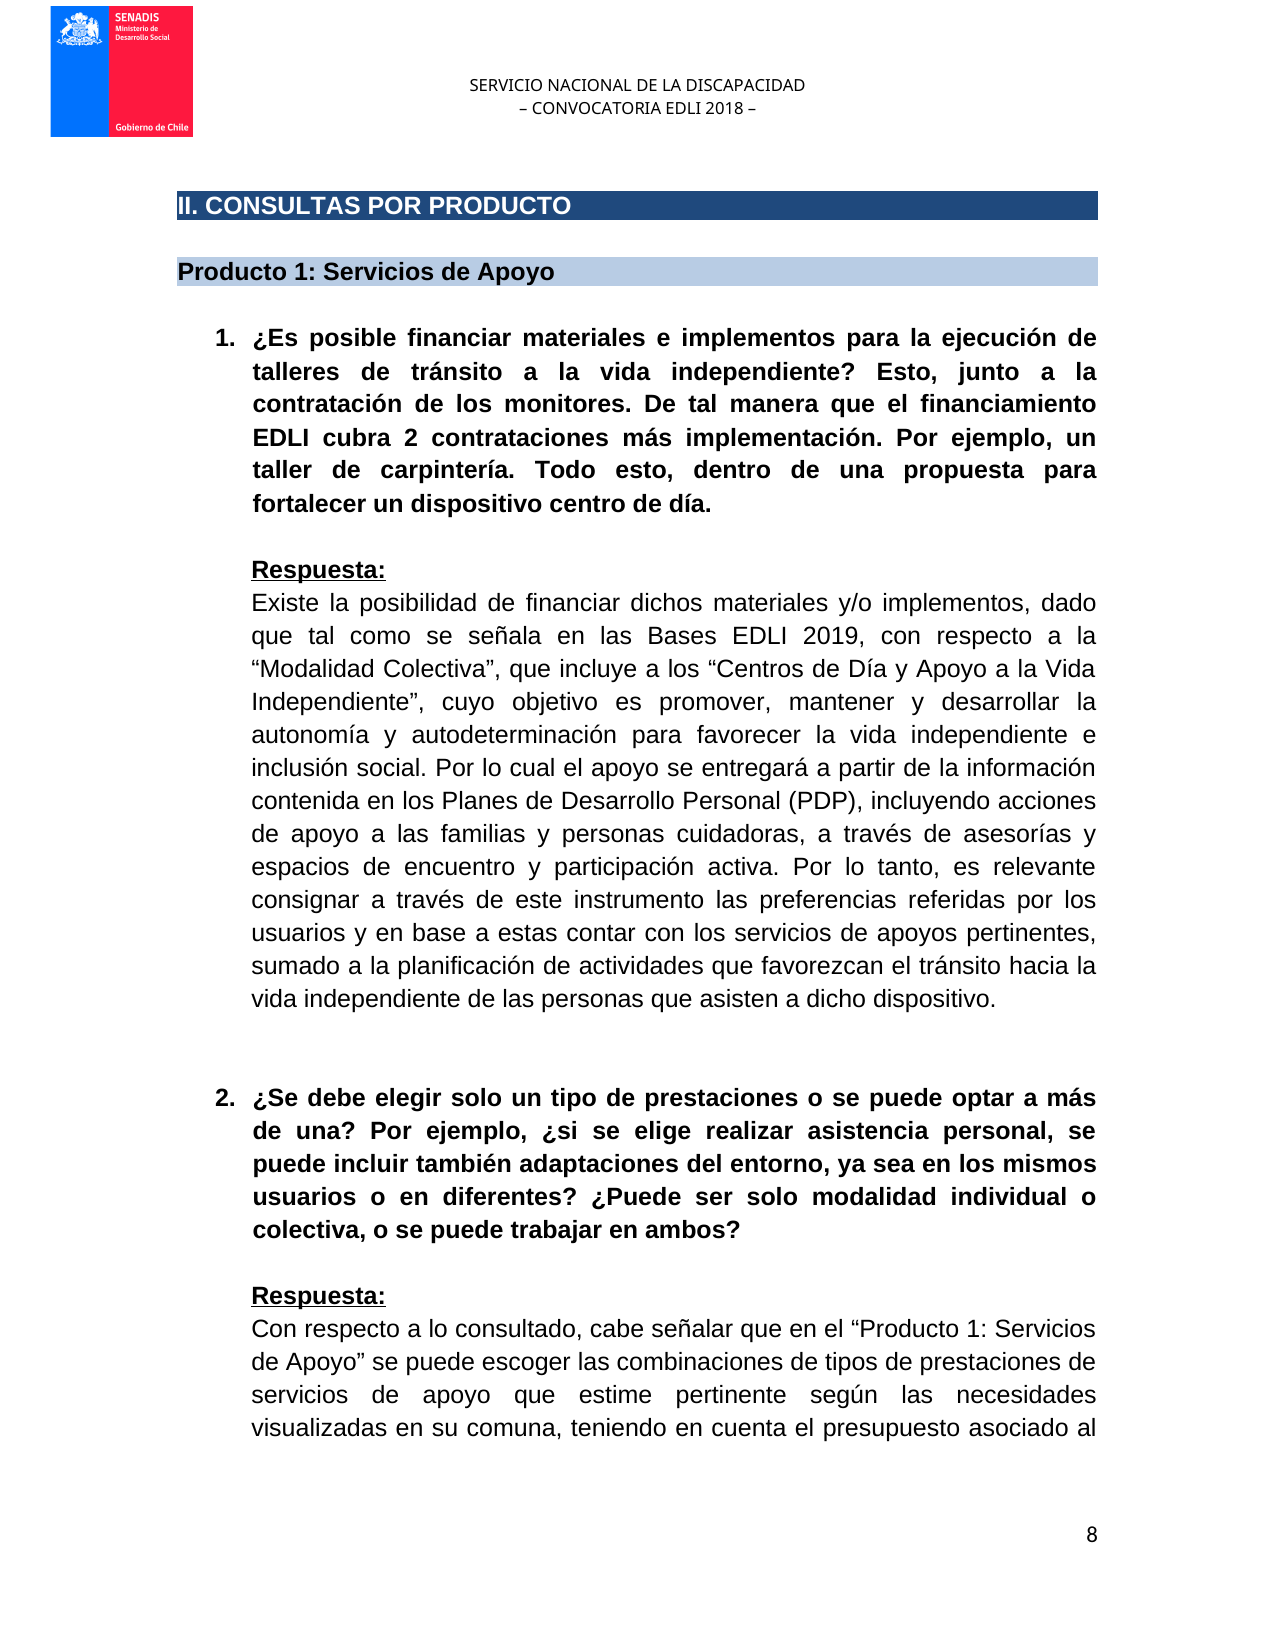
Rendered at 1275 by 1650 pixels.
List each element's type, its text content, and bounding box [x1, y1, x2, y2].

text Respuesta: [251, 554, 1098, 583]
list ¿Se debe elegir solo un tipo de prestaciones o se puede optar a más de una? Por ejemplo, ¿si se elige realizar asistencia personal, se puede incluir también adaptaciones del entorno, ya sea en los mismos usuarios o en diferentes? ¿Puede ser solo modalidad individual o colectiva, o se puede trabajar en ambos? [215, 1083, 1098, 1244]
subtitle II. CONSULTAS POR PRODUCTO [177, 191, 1098, 220]
subtitle Producto 1: Servicios de Apoyo [177, 257, 1098, 286]
text Respuesta: [251, 1281, 1098, 1310]
picture [50, 6, 193, 137]
list ¿Es posible financiar materiales e implementos para la ejecución de talleres de tránsito a la vida independiente? Esto, junto a la contratación de los monitores. De tal manera que el financiamiento EDLI cubra 2 contrataciones más implementación. Por ejemplo, un taller de carpintería. Todo esto, dentro de una propuesta para fortalecer un dispositivo centro de día. [215, 323, 1098, 517]
text Existe la posibilidad de financiar dichos materiales y/o implementos, dado que tal como se señala en las Bases EDLI 2019, con respecto a la “Modalidad Colectiva”, que incluye a los “Centros de Día y Apoyo a la Vida Independiente”, cuyo objetivo es promover, mantener y desarrollar la autonomía y autodeterminación para favorecer la vida independiente e inclusión social. Por lo cual el apoyo se entregará a partir de la información contenida en los Planes de Desarrollo Personal (PDP), incluyendo acciones de apoyo a las familias y personas cuidadoras, a través de asesorías y espacios de encuentro y participación activa. Por lo tanto, es relevante consignar a través de este instrumento las preferencias referidas por los usuarios y en base a estas contar con los servicios de apoyos pertinentes, sumado a la planificación de actividades que favorezcan el tránsito hacia la vida independiente de las personas que asisten a dicho dispositivo. [251, 588, 1098, 1013]
